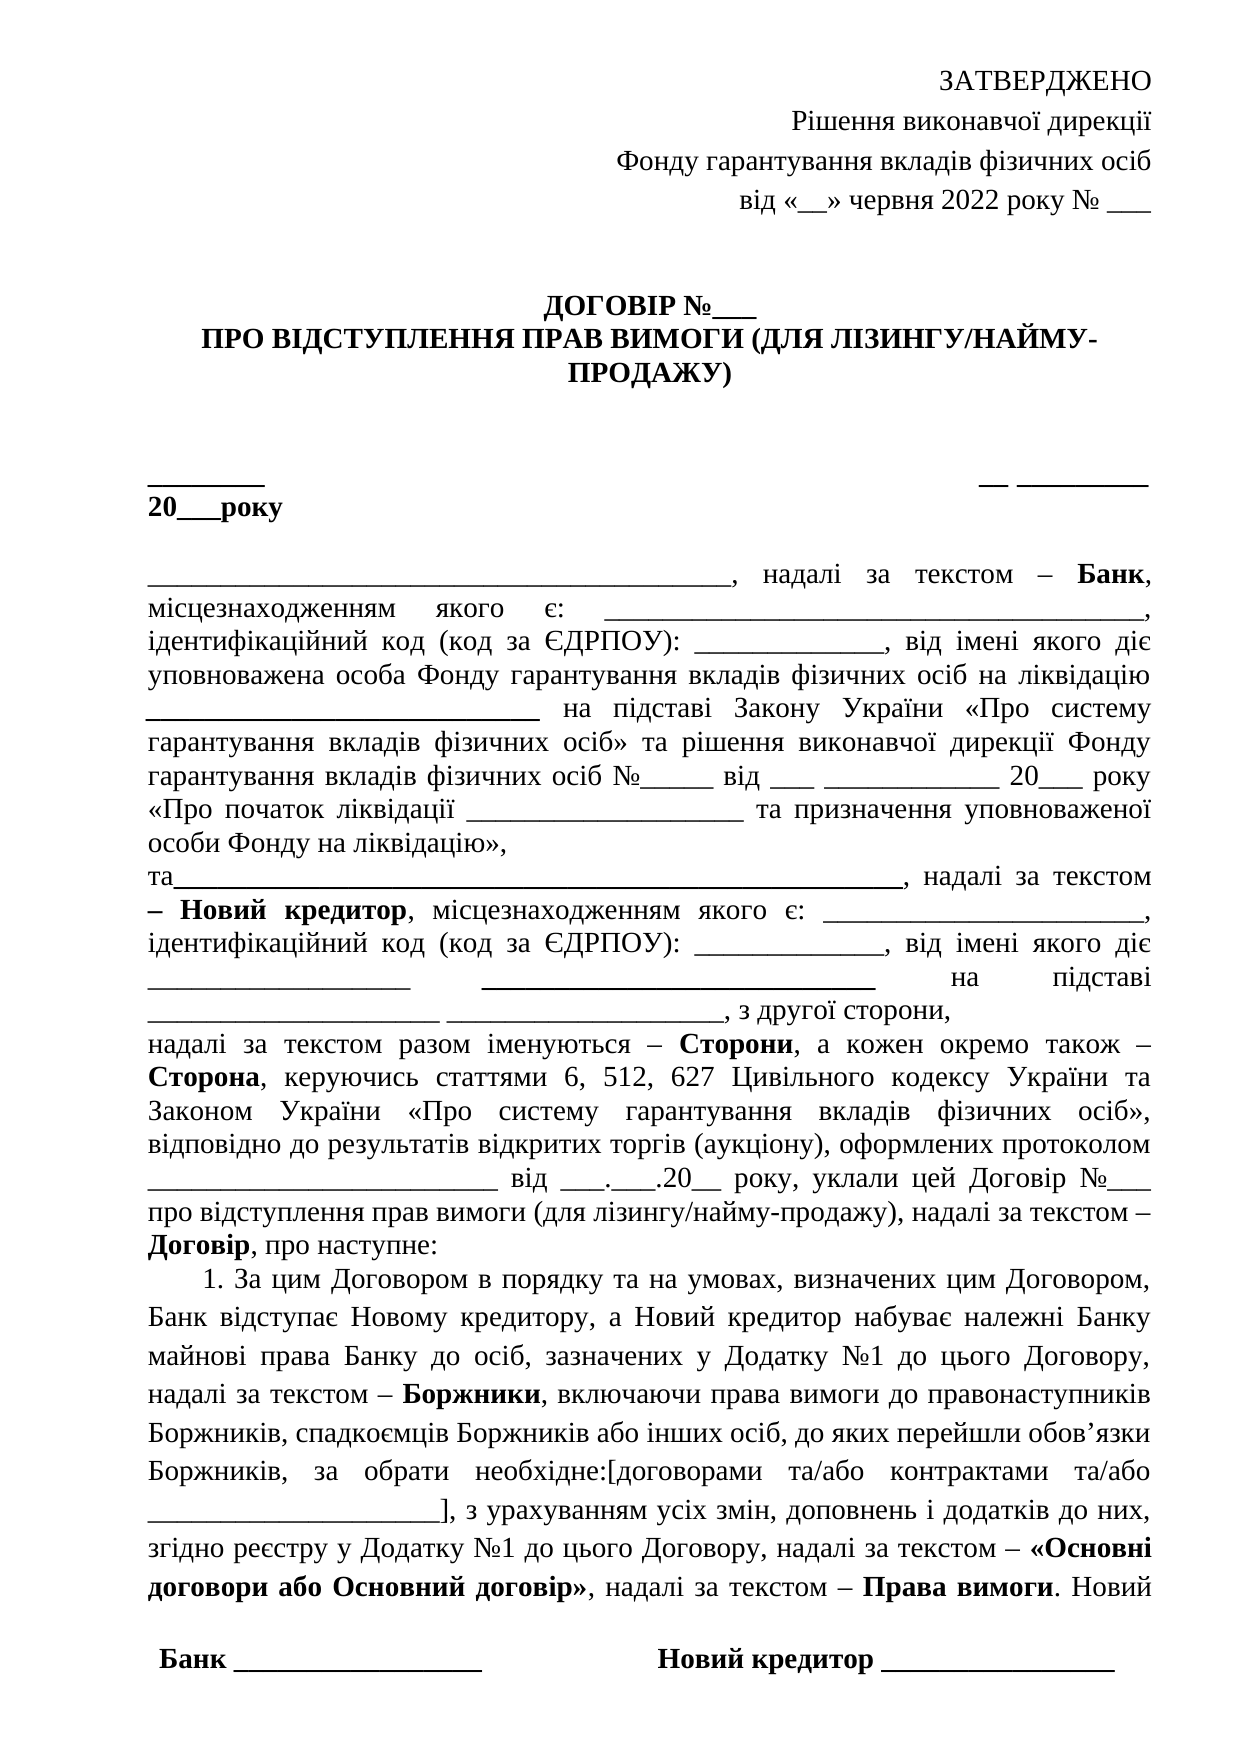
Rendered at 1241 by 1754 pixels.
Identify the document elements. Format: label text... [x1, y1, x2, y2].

text ДОГОВІР №___ [148, 288, 1152, 322]
text Рішення виконавчої дирекції [591, 103, 1152, 136]
text ЗАТВЕРДЖЕНО [591, 63, 1152, 97]
text Фонду гарантування вкладів фізичних осіб [591, 143, 1152, 176]
text ________ __ _________ 20___року [148, 456, 1152, 523]
text надалі за текстом разом іменуються – Сторони, а кожен окремо також – Сторона, керуючись статтями 6, 512, 627 Цивільного кодексу України та Законом України «Про систему гарантування вкладів фізичних осіб», відповідно до результатів відкритих торгів (аукціону), оформлених протоколом ________________________ від ___.___.20__ року, уклали цей Договір №___ про відступлення прав вимоги (для лізингу/найму-продажу), надалі за текстом – Договір, про наступне: [148, 1026, 1152, 1261]
text та__________________________________________________, надалі за текстом – Новий кредитор, місцезнаходженням якого є: ______________________, ідентифікаційний код (код за ЄДРПОУ): _____________, від імені якого діє __________________ ___________________________ на підставі ____________________ ___________________, з другої сторони, [148, 858, 1152, 1026]
text від «__» червня 2022 року № ___ [148, 182, 1152, 216]
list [148, 1261, 1152, 1603]
text ПРО ВІДСТУПЛЕННЯ ПРАВ ВИМОГИ (ДЛЯ ЛІЗИНГУ/НАЙМУ-ПРОДАЖУ) [148, 322, 1152, 389]
text ________________________________________, надалі за текстом – Банк, місцезнаходженням якого є: _____________________________________, ідентифікаційний код (код за ЄДРПОУ): _____________, від імені якого діє уповноважена особа Фонду гарантування вкладів фізичних осіб на ліквідацію ___________________________ на підставі Закону України «Про систему гарантування вкладів фізичних осіб» та рішення виконавчої дирекції Фонду гарантування вкладів фізичних осіб №_____ від ___ ____________ 20___ року «Про початок ліквідації ___________________ та призначення уповноваженої особи Фонду на ліквідацію», [148, 556, 1152, 858]
